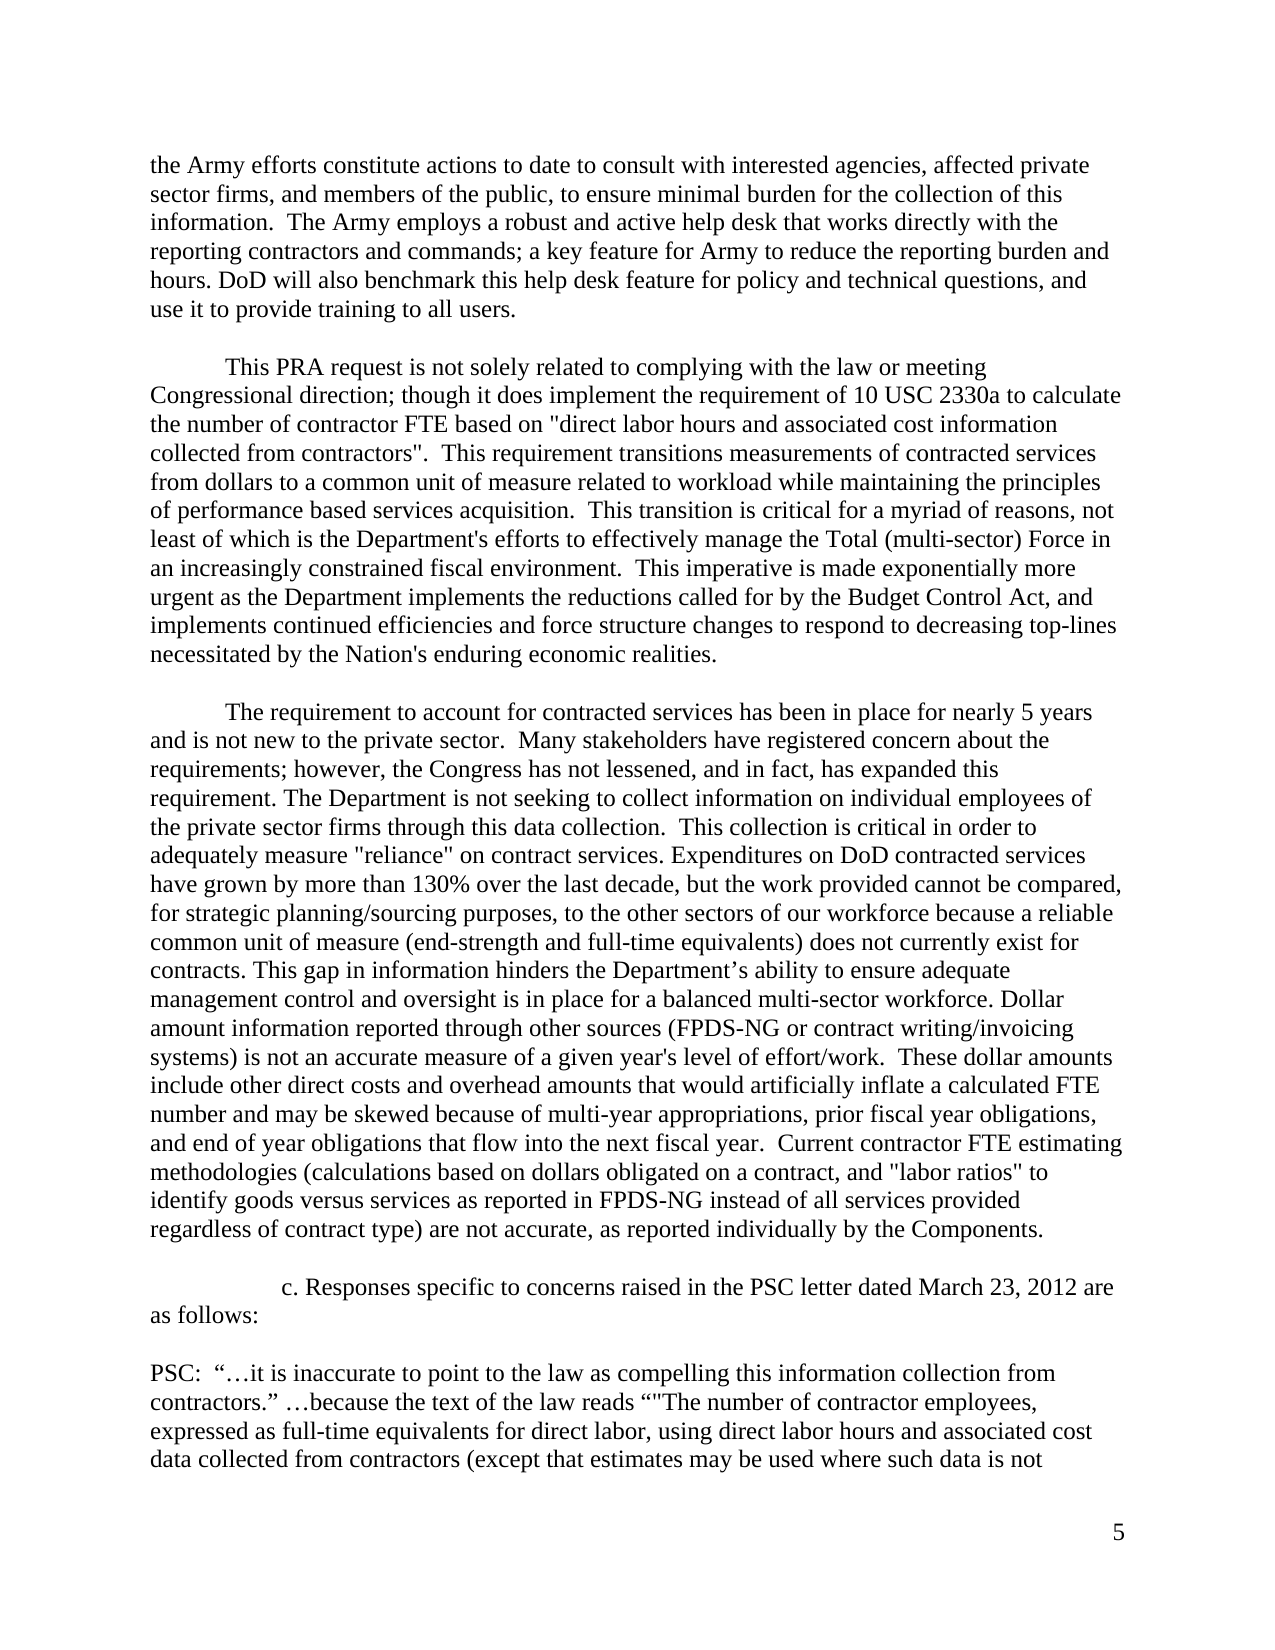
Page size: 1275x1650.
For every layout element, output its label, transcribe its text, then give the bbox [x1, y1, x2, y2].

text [150, 150, 1125, 322]
text This PRA request is not solely related to complying with the law or meeting Congressional direction; though it does implement the requirement of 10 USC 2330a to calculate the number of contractor FTE based on "direct labor hours and associated cost information collected from contractors". This requirement transitions measurements of contracted services from dollars to a common unit of measure related to workload while maintaining the principles of performance based services acquisition. This transition is critical for a myriad of reasons, not least of which is the Department's efforts to effectively manage the Total (multi-sector) Force in an increasingly constrained fiscal environment. This imperative is made exponentially more urgent as the Department implements the reductions called for by the Budget Control Act, and implements continued efficiencies and force structure changes to respond to decreasing top-lines necessitated by the Nation's enduring economic realities. [150, 352, 1125, 668]
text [150, 1358, 1125, 1473]
text The requirement to account for contracted services has been in place for nearly 5 years and is not new to the private sector. Many stakeholders have registered concern about the requirements; however, the Congress has not lessened, and in fact, has expanded this requirement. The Department is not seeking to collect information on individual employees of the private sector firms through this data collection. This collection is critical in order to adequately measure "reliance" on contract services. Expenditures on DoD contracted services have grown by more than 130% over the last decade, but the work provided cannot be compared, for strategic planning/sourcing purposes, to the other sectors of our workforce because a reliable common unit of measure (end-strength and full-time equivalents) does not currently exist for contracts. This gap in information hinders the Department’s ability to ensure adequate management control and oversight is in place for a balanced multi-sector workforce. Dollar amount information reported through other sources (FPDS-NG or contract writing/invoicing systems) is not an accurate measure of a given year's level of effort/work. These dollar amounts include other direct costs and overhead amounts that would artificially inflate a calculated FTE number and may be skewed because of multi-year appropriations, prior fiscal year obligations, and end of year obligations that flow into the next fiscal year. Current contractor FTE estimating methodologies (calculations based on dollars obligated on a contract, and "labor ratios" to identify goods versus services as reported in FPDS-NG instead of all services provided regardless of contract type) are not accurate, as reported individually by the Components. [150, 697, 1125, 1243]
text c. Responses specific to concerns raised in the PSC letter dated March 23, 2012 are as follows: [150, 1272, 1125, 1329]
